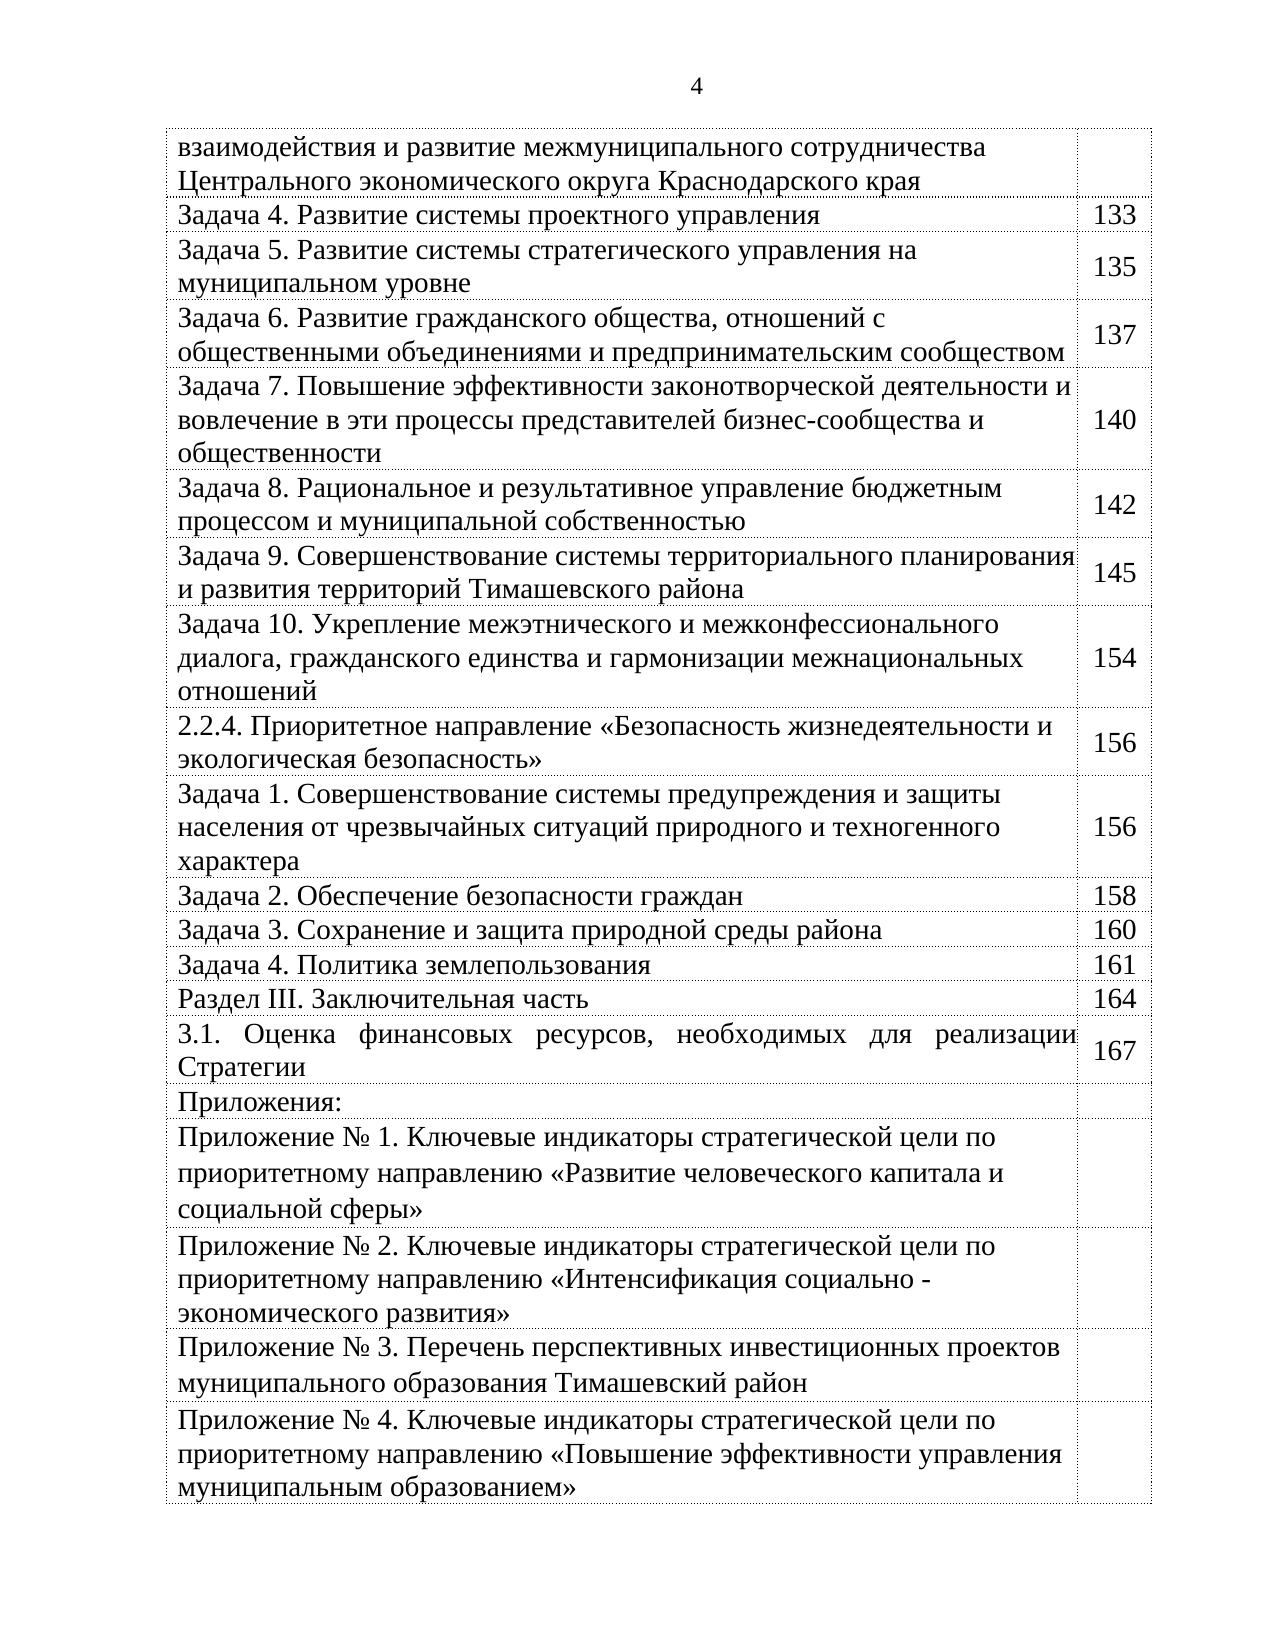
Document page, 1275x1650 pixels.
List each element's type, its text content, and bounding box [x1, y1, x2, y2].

table_cell 154 [1077, 605, 1152, 707]
table_cell Задача 2. Обеспечение безопасности граждан [166, 877, 1077, 911]
table_cell 156 [1077, 707, 1152, 775]
table_cell 132 [1077, 128, 1152, 196]
table_cell Приложение № 3. Перечень перспективных инвестиционных проектов муниципального образования Тимашевский район [166, 1328, 1077, 1401]
table_cell 145 [1077, 537, 1152, 605]
table_cell [1077, 1401, 1152, 1503]
table_cell Задача 4. Развитие системы проектного управления [166, 196, 1077, 231]
table_cell 164 [1077, 980, 1152, 1015]
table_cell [166, 128, 1077, 196]
table_cell Задача 3. Сохранение и защита природной среды района [166, 911, 1077, 946]
table_cell Задача 5. Развитие системы стратегического управления на муниципальном уровне [166, 231, 1077, 299]
table_cell 167 [1077, 1015, 1152, 1083]
table_cell 156 [1077, 775, 1152, 877]
table_cell [1077, 1118, 1152, 1227]
table_cell Задача 7. Повышение эффективности законотворческой деятельности и вовлечение в эти процессы представителей бизнес-сообщества и общественности [166, 367, 1077, 469]
table_cell 158 [1077, 877, 1152, 911]
table_cell 137 [1077, 299, 1152, 367]
table_cell 135 [1077, 231, 1152, 299]
table_cell Задача 1. Совершенствование системы предупреждения и защиты населения от чрезвычайных ситуаций природного и техногенного характера [166, 775, 1077, 877]
table_cell 3.1. Оценка финансовых ресурсов, необходимых для реализации Стратегии [166, 1015, 1077, 1083]
table_cell Задача 9. Совершенствование системы территориального планирования и развития территорий Тимашевского района [166, 537, 1077, 605]
table_cell 160 [1077, 911, 1152, 946]
table_cell Приложения: [166, 1083, 1077, 1118]
table_cell Приложение № 1. Ключевые индикаторы стратегической цели по приоритетному направлению «Развитие человеческого капитала и социальной сферы» [166, 1118, 1077, 1227]
table_cell Задача 4. Политика землепользования [166, 946, 1077, 980]
table_cell [1077, 1227, 1152, 1328]
table_cell Задача 10. Укрепление межэтнического и межконфессионального диалога, гражданского единства и гармонизации межнациональных отношений [166, 605, 1077, 707]
table_cell Приложение № 4. Ключевые индикаторы стратегической цели по приоритетному направлению «Повышение эффективности управления муниципальным образованием» [166, 1401, 1077, 1503]
table_cell 133 [1077, 196, 1152, 231]
table_cell Задача 8. Рациональное и результативное управление бюджетным процессом и муниципальной собственностью [166, 469, 1077, 537]
table_cell [1077, 1083, 1152, 1118]
table_cell [1077, 1328, 1152, 1401]
table_cell 2.2.4. Приоритетное направление «Безопасность жизнедеятельности и экологическая безопасность» [166, 707, 1077, 775]
table_cell 140 [1077, 367, 1152, 469]
table_cell 142 [1077, 469, 1152, 537]
table_cell Приложение № 2. Ключевые индикаторы стратегической цели по приоритетному направлению «Интенсификация социально - экономического развития» [166, 1227, 1077, 1328]
table_cell Задача 6. Развитие гражданского общества, отношений с общественными объединениями и предпринимательским сообществом [166, 299, 1077, 367]
table_cell Раздел III. Заключительная часть [166, 980, 1077, 1015]
table_cell 161 [1077, 946, 1152, 980]
